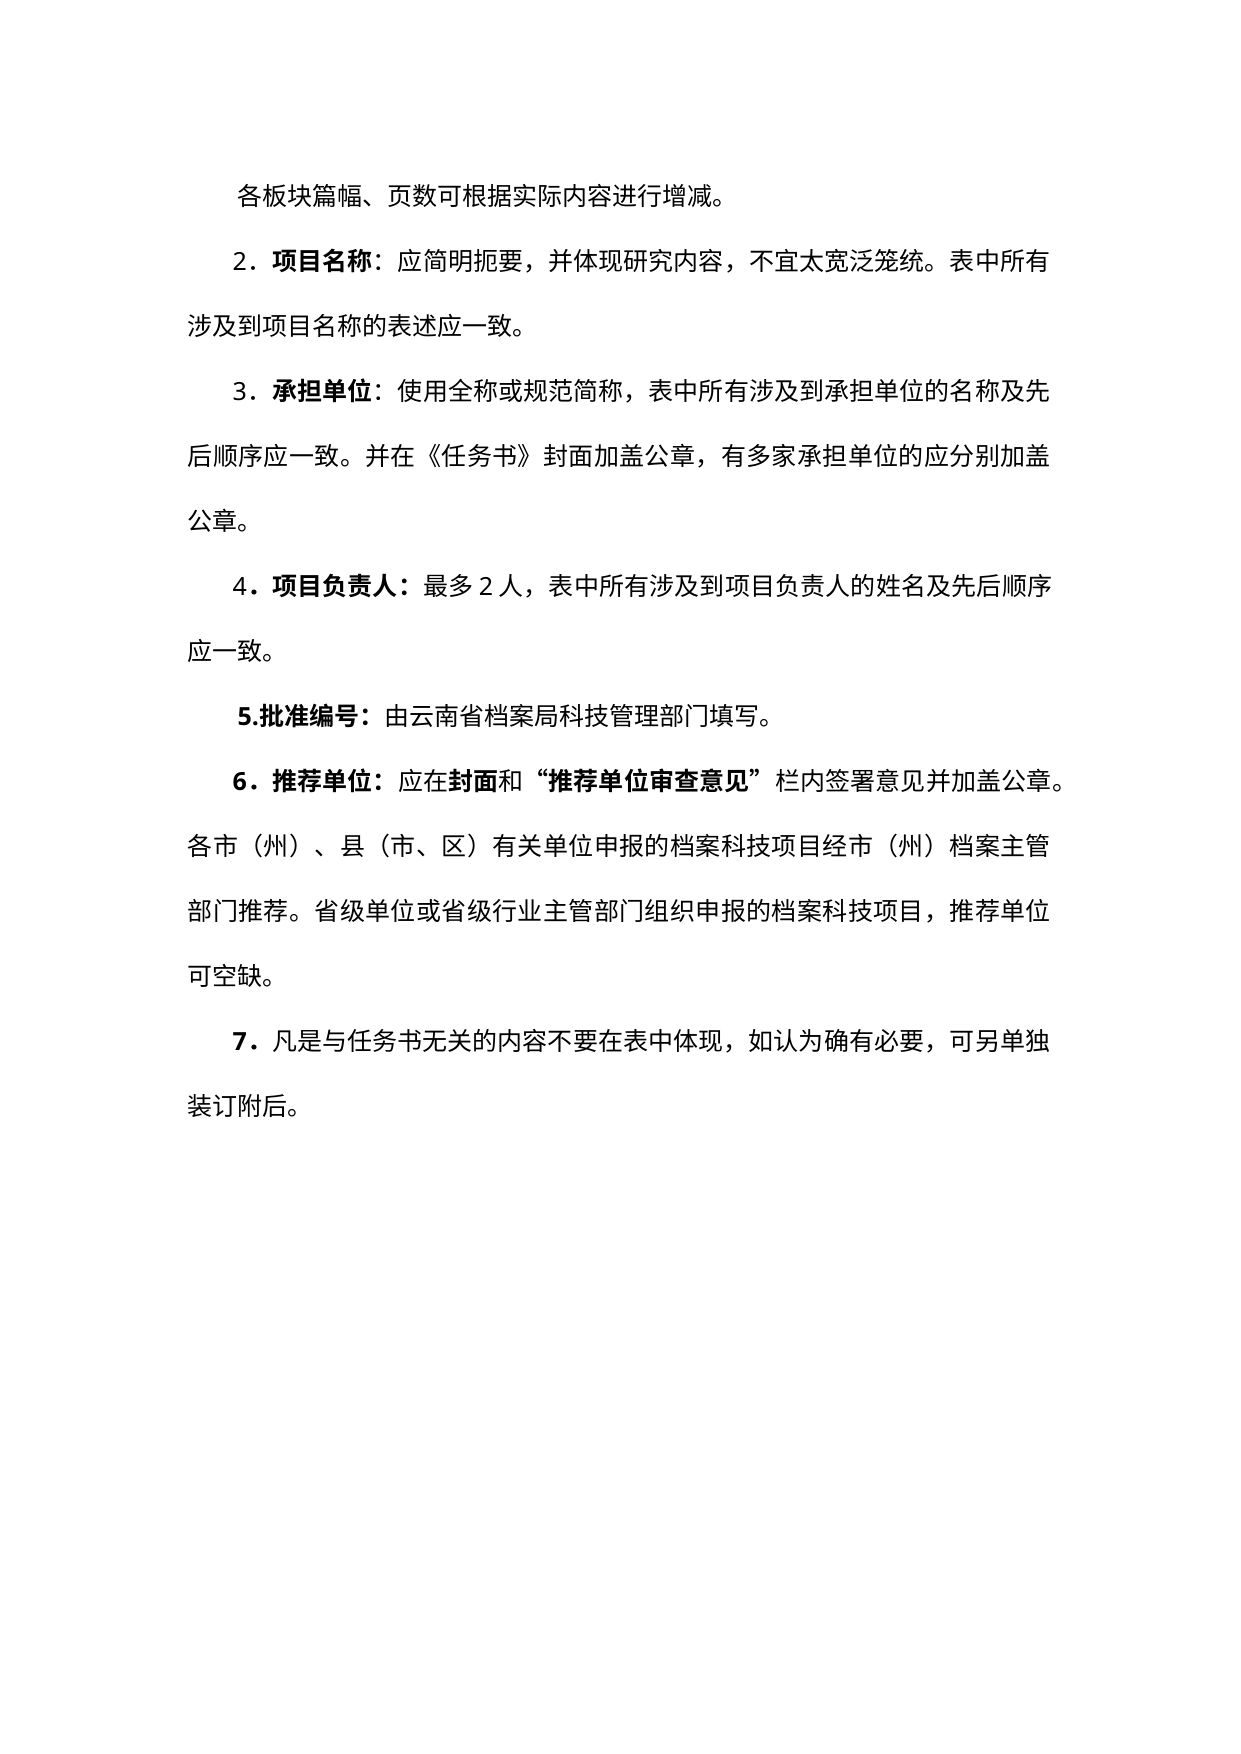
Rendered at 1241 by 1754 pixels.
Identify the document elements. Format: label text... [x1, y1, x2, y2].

text 4．项目负责人：最多2人，表中所有涉及到项目负责人的姓名及先后顺序应一致。 [187, 552, 1053, 682]
text 5.批准编号：由云南省档案局科技管理部门填写。 [187, 682, 1053, 747]
text 各板块篇幅、页数可根据实际内容进行增减。 [187, 162, 1053, 227]
text 7．凡是与任务书无关的内容不要在表中体现，如认为确有必要，可另单独装订附后。 [187, 1007, 1053, 1137]
text 2．项目名称：应简明扼要，并体现研究内容，不宜太宽泛笼统。表中所有涉及到项目名称的表述应一致。 [187, 227, 1053, 357]
text 6．推荐单位：应在封面和“推荐单位审查意见”栏内签署意见并加盖公章。各市（州）、县（市、区）有关单位申报的档案科技项目经市（州）档案主管部门推荐。省级单位或省级行业主管部门组织申报的档案科技项目，推荐单位可空缺。 [187, 747, 1053, 1007]
text 3．承担单位：使用全称或规范简称，表中所有涉及到承担单位的名称及先后顺序应一致。并在《任务书》封面加盖公章，有多家承担单位的应分别加盖公章。 [187, 357, 1053, 552]
